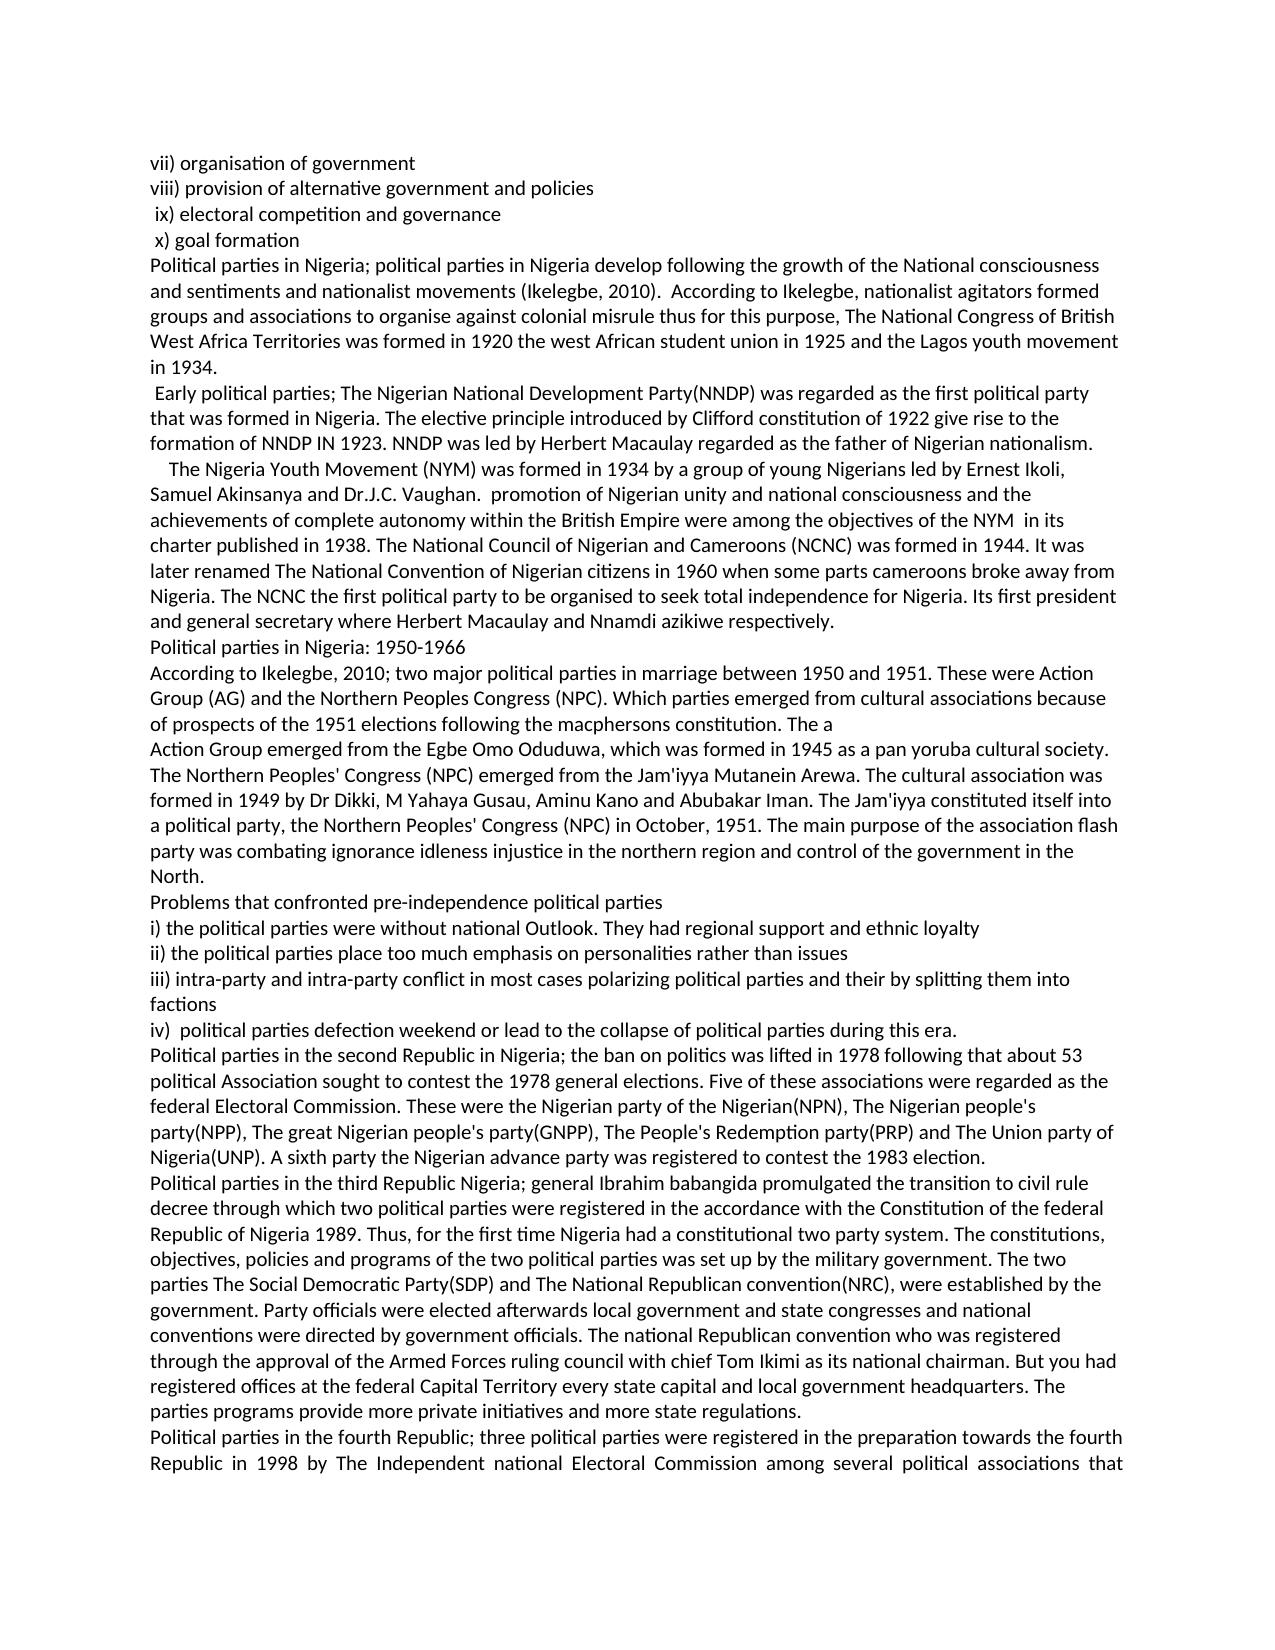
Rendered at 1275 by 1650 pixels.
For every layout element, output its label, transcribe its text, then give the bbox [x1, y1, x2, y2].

text viii) provision of alternative government and policies [150, 176, 1125, 201]
text x) goal formation [150, 227, 1125, 252]
text Early political parties; The Nigerian National Development Party(NNDP) was regarded as the first political party that was formed in Nigeria. The elective principle introduced by Clifford constitution of 1922 give rise to the formation of NNDP IN 1923. NNDP was led by Herbert Macaulay regarded as the father of Nigerian nationalism. [150, 380, 1125, 456]
text vii) organisation of government [150, 150, 1125, 175]
text Political parties in Nigeria; political parties in Nigeria develop following the growth of the National consciousness and sentiments and nationalist movements (Ikelegbe, 2010). According to Ikelegbe, nationalist agitators formed groups and associations to organise against colonial misrule thus for this purpose, The National Congress of British West Africa Territories was formed in 1920 the west African student union in 1925 and the Lagos youth movement in 1934. [150, 252, 1125, 379]
text Political parties in the second Republic in Nigeria; the ban on politics was lifted in 1978 following that about 53 political Association sought to contest the 1978 general elections. Five of these associations were regarded as the federal Electoral Commission. These were the Nigerian party of the Nigerian(NPN), The Nigerian people's party(NPP), The great Nigerian people's party(GNPP), The People's Redemption party(PRP) and The Union party of Nigeria(UNP). A sixth party the Nigerian advance party was registered to contest the 1983 election. [150, 1043, 1125, 1170]
text The Nigeria Youth Movement (NYM) was formed in 1934 by a group of young Nigerians led by Ernest Ikoli, Samuel Akinsanya and Dr.J.C. Vaughan. promotion of Nigerian unity and national consciousness and the achievements of complete autonomy within the British Empire were among the objectives of the NYM in its charter published in 1938. The National Council of Nigerian and Cameroons (NCNC) was formed in 1944. It was later renamed The National Convention of Nigerian citizens in 1960 when some parts cameroons broke away from Nigeria. The NCNC the first political party to be organised to seek total independence for Nigeria. Its first president and general secretary where Herbert Macaulay and Nnamdi azikiwe respectively. [150, 456, 1125, 634]
text Political parties in the third Republic Nigeria; general Ibrahim babangida promulgated the transition to civil rule decree through which two political parties were registered in the accordance with the Constitution of the federal Republic of Nigeria 1989. Thus, for the first time Nigeria had a constitutional two party system. The constitutions, objectives, policies and programs of the two political parties was set up by the military government. The two parties The Social Democratic Party(SDP) and The National Republican convention(NRC), were established by the government. Party officials were elected afterwards local government and state congresses and national conventions were directed by government officials. The national Republican convention who was registered through the approval of the Armed Forces ruling council with chief Tom Ikimi as its national chairman. But you had registered offices at the federal Capital Territory every state capital and local government headquarters. The parties programs provide more private initiatives and more state regulations. [150, 1170, 1125, 1424]
text iii) intra-party and intra-party conflict in most cases polarizing political parties and their by splitting them into factions [150, 966, 1125, 1017]
text Problems that confronted pre-independence political parties [150, 889, 1125, 914]
text According to Ikelegbe, 2010; two major political parties in marriage between 1950 and 1951. These were Action Group (AG) and the Northern Peoples Congress (NPC). Which parties emerged from cultural associations because of prospects of the 1951 elections following the macphersons constitution. The a [150, 660, 1125, 736]
text Action Group emerged from the Egbe Omo Oduduwa, which was formed in 1945 as a pan yoruba cultural society. The Northern Peoples' Congress (NPC) emerged from the Jam'iyya Mutanein Arewa. The cultural association was formed in 1949 by Dr Dikki, M Yahaya Gusau, Aminu Kano and Abubakar Iman. The Jam'iyya constituted itself into a political party, the Northern Peoples' Congress (NPC) in October, 1951. The main purpose of the association flash party was combating ignorance idleness injustice in the northern region and control of the government in the North. [150, 736, 1125, 889]
text Political parties in Nigeria: 1950-1966 [150, 634, 1125, 660]
text iv) political parties defection weekend or lead to the collapse of political parties during this era. [150, 1017, 1125, 1042]
text i) the political parties were without national Outlook. They had regional support and ethnic loyalty [150, 915, 1125, 940]
text ix) electoral competition and governance [150, 201, 1125, 227]
text ii) the political parties place too much emphasis on personalities rather than issues [150, 940, 1125, 966]
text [150, 1424, 1125, 1475]
